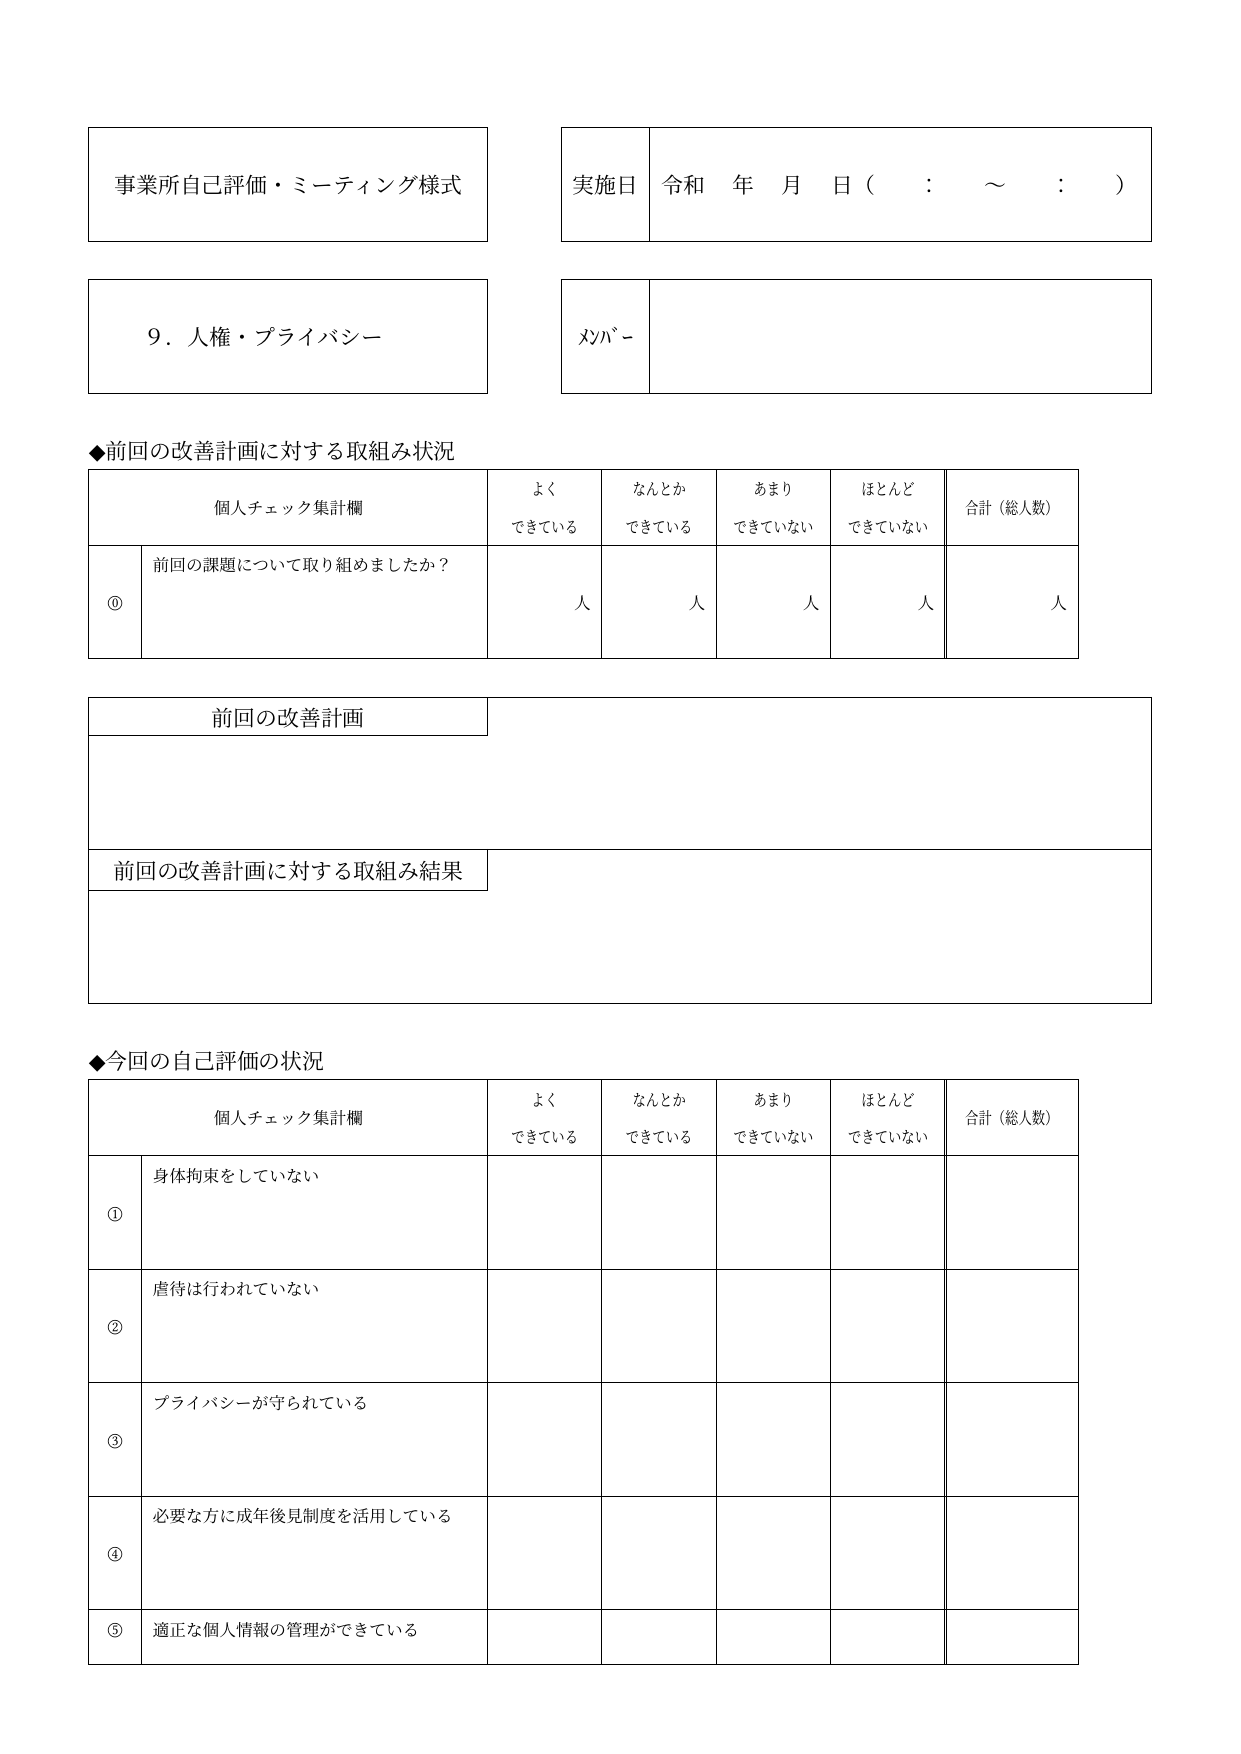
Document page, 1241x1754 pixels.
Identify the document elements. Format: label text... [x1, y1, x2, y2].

table_header 合計（総人数） [947, 470, 1078, 545]
table_cell [89, 890, 1151, 1003]
table_cell [717, 1610, 830, 1663]
table_cell [717, 1383, 830, 1496]
table_header ９．人権・プライバシー [89, 280, 487, 393]
table_cell [717, 1156, 830, 1269]
table_cell 前回の改善計画に対する取組み結果 [89, 850, 487, 889]
table_cell [947, 1156, 1078, 1269]
table_cell [488, 1610, 601, 1663]
table_cell 人 [602, 546, 716, 658]
table_cell ④ [89, 1497, 141, 1609]
table_header 前回の改善計画 [89, 698, 487, 735]
table_header なんとか できている [602, 1080, 716, 1155]
table_cell ③ [89, 1383, 141, 1496]
table_cell [831, 1156, 944, 1269]
table_header よく できている [488, 1080, 601, 1155]
table_header 個人チェック集計欄 [89, 470, 487, 545]
table_cell 人 [947, 546, 1078, 658]
table_cell 人 [488, 546, 601, 658]
table_cell [488, 1497, 601, 1609]
table_cell [831, 1610, 944, 1663]
text ◆今回の自己評価の状況 [89, 1042, 1152, 1079]
table_cell [947, 1610, 1078, 1663]
table_cell [488, 850, 1151, 889]
table_cell [488, 1383, 601, 1496]
table_header 実施日 [562, 128, 649, 241]
table_cell [947, 1383, 1078, 1496]
table_cell 人 [717, 546, 830, 658]
table_header 合計（総人数） [947, 1080, 1078, 1155]
table_cell [831, 1270, 944, 1382]
table_cell [488, 1156, 601, 1269]
table_header [650, 280, 1151, 393]
table_cell 必要な方に成年後見制度を活用している [142, 1497, 487, 1609]
table_cell 虐待は行われていない [142, 1270, 487, 1382]
text ◆前回の改善計画に対する取組み状況 [89, 431, 1152, 469]
table_header 個人チェック集計欄 [89, 1080, 487, 1155]
table_cell [602, 1610, 716, 1663]
table_header あまり できていない [717, 470, 830, 545]
table_header ﾒﾝﾊﾞｰ [562, 280, 649, 393]
table_cell 適正な個人情報の管理ができている [142, 1610, 487, 1663]
table_header なんとか できている [602, 470, 716, 545]
table_cell [947, 1270, 1078, 1382]
table_cell ① [89, 1156, 141, 1269]
table_header [488, 127, 561, 241]
table_cell [717, 1497, 830, 1609]
table_header ほとんど できていない [831, 1080, 944, 1155]
table_header ほとんど できていない [831, 470, 944, 545]
table_cell ⓪ [89, 546, 141, 658]
table_cell [602, 1497, 716, 1609]
table_cell [602, 1156, 716, 1269]
table_cell [831, 1383, 944, 1496]
table_cell [488, 1270, 601, 1382]
table_header [488, 698, 1151, 735]
table_header 令和 年 月 日（ ： ～ ： ） [650, 128, 1151, 241]
table_cell プライバシーが守られている [142, 1383, 487, 1496]
table_cell 人 [831, 546, 944, 658]
table_header あまり できていない [717, 1080, 830, 1155]
table_header よく できている [488, 470, 601, 545]
table_header [488, 279, 561, 393]
table_cell ⑤ [89, 1610, 141, 1663]
table_cell 身体拘束をしていない [142, 1156, 487, 1269]
table_cell [831, 1497, 944, 1609]
table_cell ② [89, 1270, 141, 1382]
table_cell [602, 1270, 716, 1382]
table_cell 前回の課題について取り組めましたか？ [142, 546, 487, 658]
table_cell [947, 1497, 1078, 1609]
table_cell [89, 735, 1151, 849]
table_header 事業所自己評価・ミーティング様式 [89, 128, 487, 241]
table_cell [602, 1383, 716, 1496]
table_cell [717, 1270, 830, 1382]
